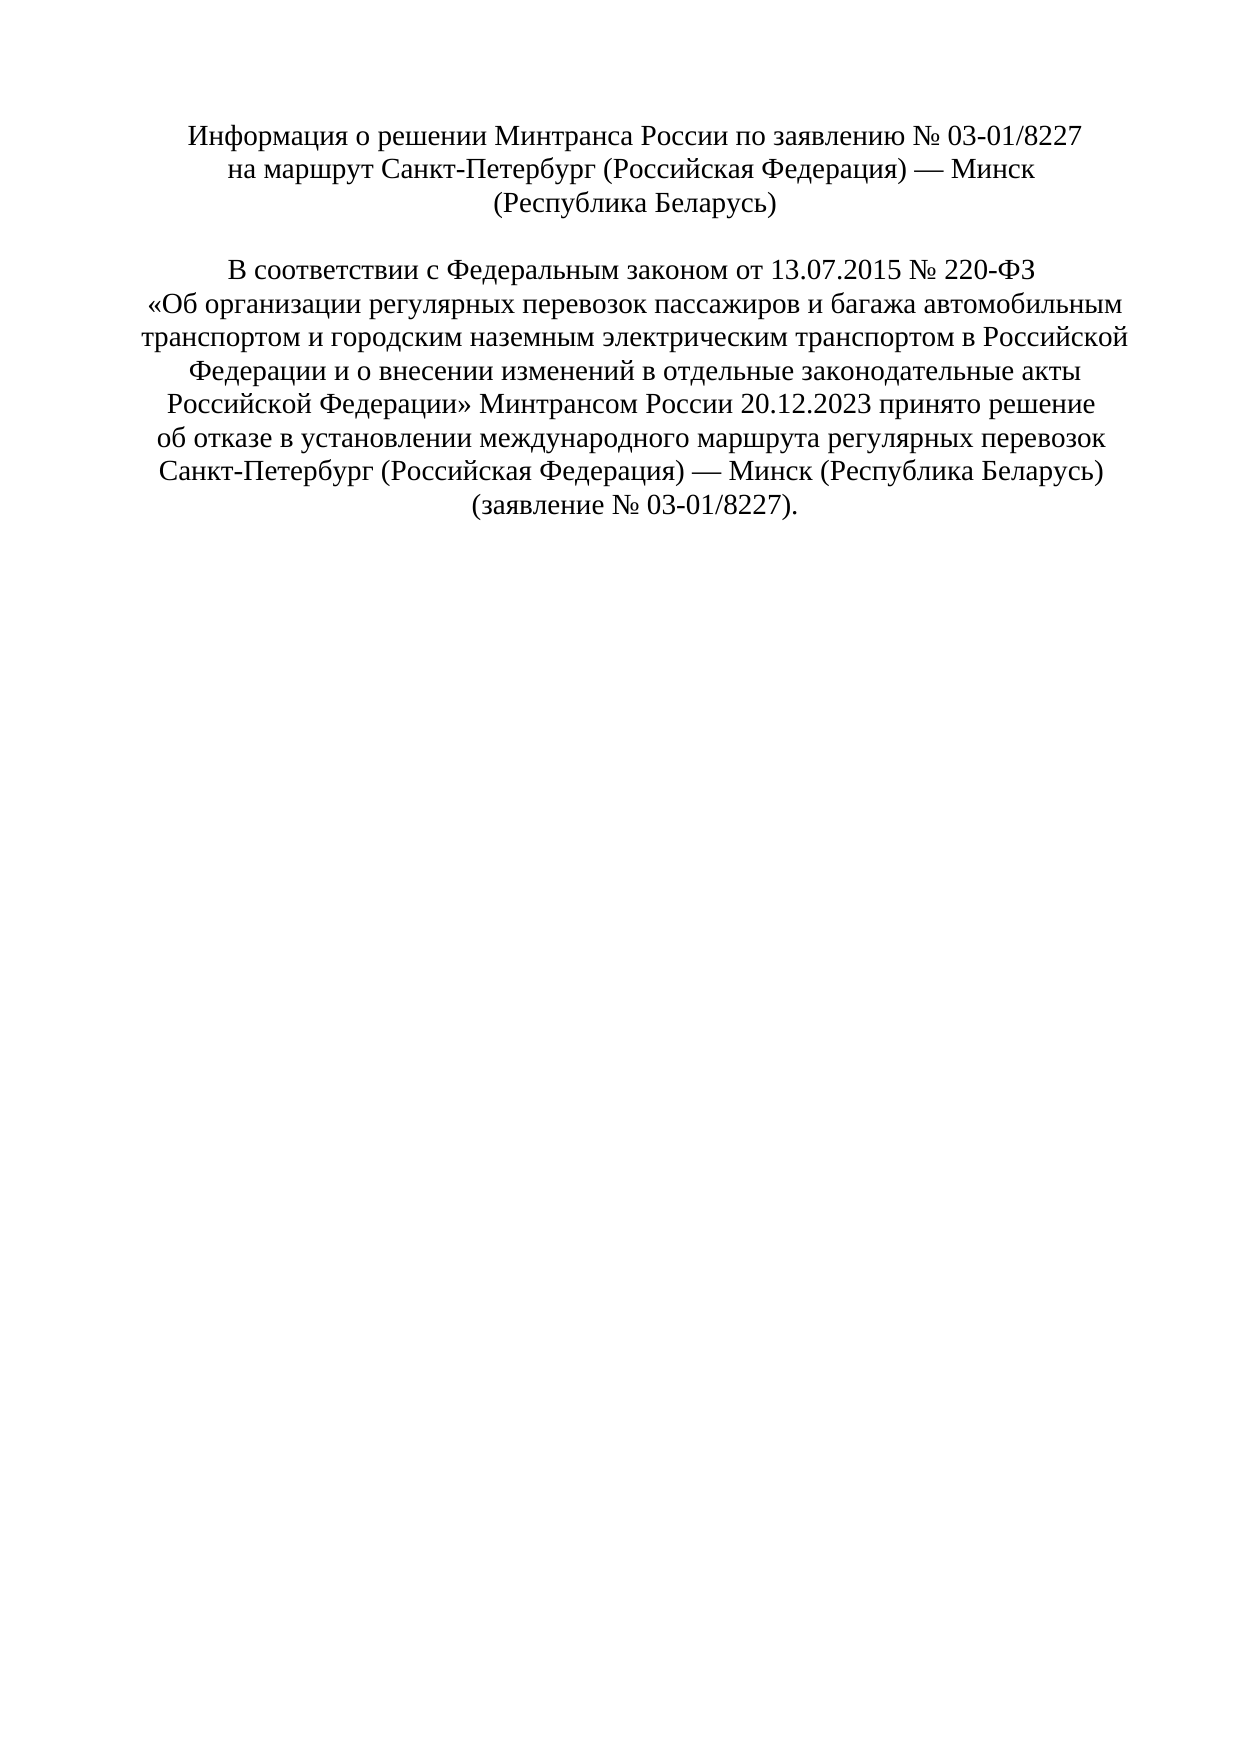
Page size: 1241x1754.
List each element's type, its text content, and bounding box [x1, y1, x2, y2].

text В соответствии с Федеральным законом от 13.07.2015 № 220-ФЗ «Об организации регулярных перевозок пассажиров и багажа автомобильным транспортом и городским наземным электрическим транспортом в Российской Федерации и о внесении изменений в отдельные законодательные акты Российской Федерации» Минтрансом России 20.12.2023 принято решение об отказе в установлении международного маршрута регулярных перевозок Санкт-Петербург (Российская Федерация) — Минск (Республика Беларусь) (заявление № 03-01/8227). [118, 252, 1152, 521]
text Информация о решении Минтранса России по заявлению № 03-01/8227 на маршрут Санкт-Петербург (Российская Федерация) — Минск (Республика Беларусь) [118, 118, 1152, 219]
